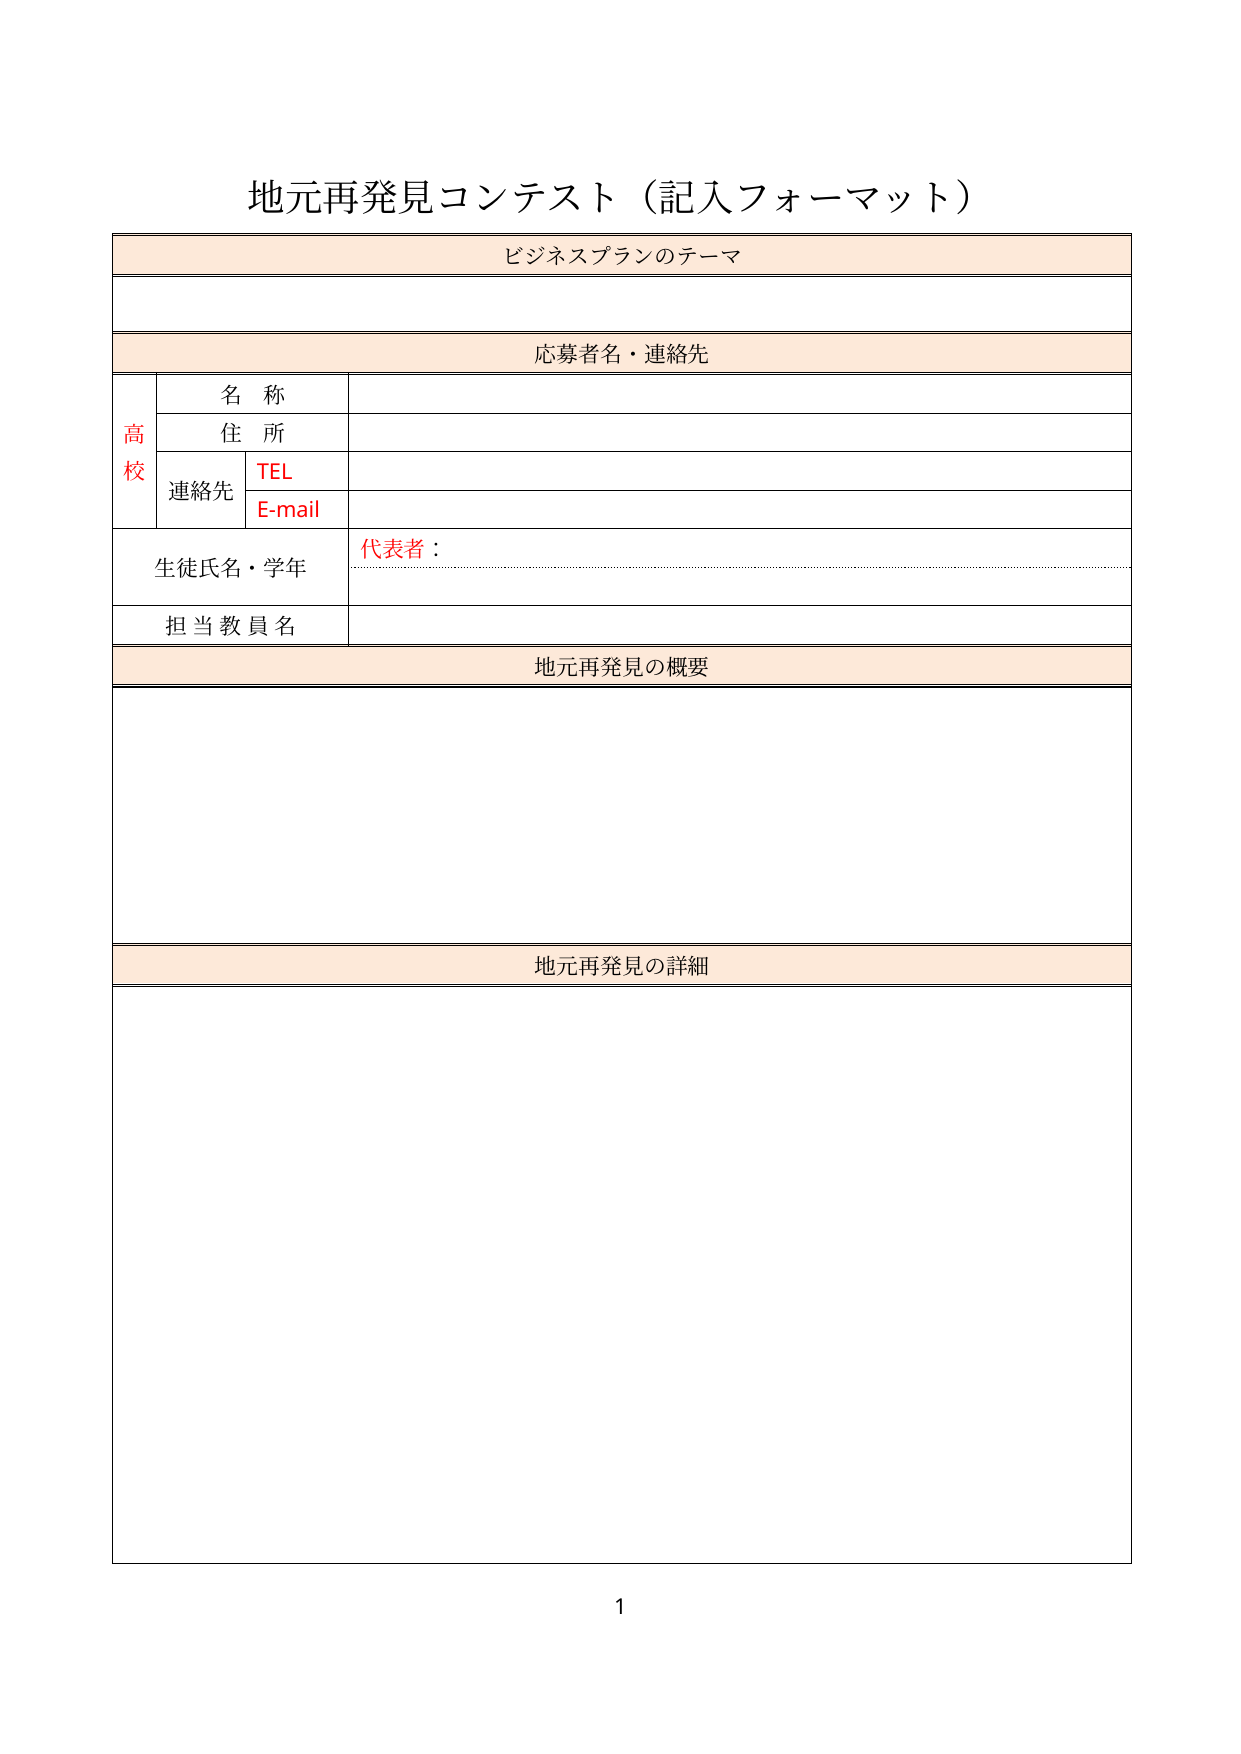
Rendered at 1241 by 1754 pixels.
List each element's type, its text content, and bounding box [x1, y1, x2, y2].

table_cell [349, 491, 1131, 528]
table_cell [349, 606, 1131, 644]
table_cell [349, 567, 1131, 605]
table_cell 連絡先 [157, 452, 245, 528]
table_cell 地元再発見の概要 [113, 647, 1131, 684]
table_cell TEL [246, 452, 348, 489]
table_cell [113, 688, 1131, 943]
table_cell 応募者名・連絡先 [113, 334, 1131, 372]
table_cell 生徒氏名・学年 [113, 529, 348, 605]
table_cell 高 校 [113, 375, 156, 528]
table_cell [349, 375, 1131, 412]
table_cell E-mail [246, 491, 348, 528]
table_cell 地元再発見の詳細 [113, 946, 1131, 983]
table_cell 担 当 教 員 名 [113, 606, 348, 644]
table_cell 住 所 [157, 414, 348, 451]
table_cell [349, 452, 1131, 489]
table_cell 代表者： [349, 529, 1131, 567]
table_cell [113, 277, 1131, 331]
text 地元再発見コンテスト（記入フォーマット） [112, 158, 1128, 233]
table_cell [349, 414, 1131, 451]
table_cell [113, 987, 1131, 1563]
table_cell 名 称 [157, 375, 348, 412]
table_header ビジネスプランのテーマ [113, 236, 1131, 274]
